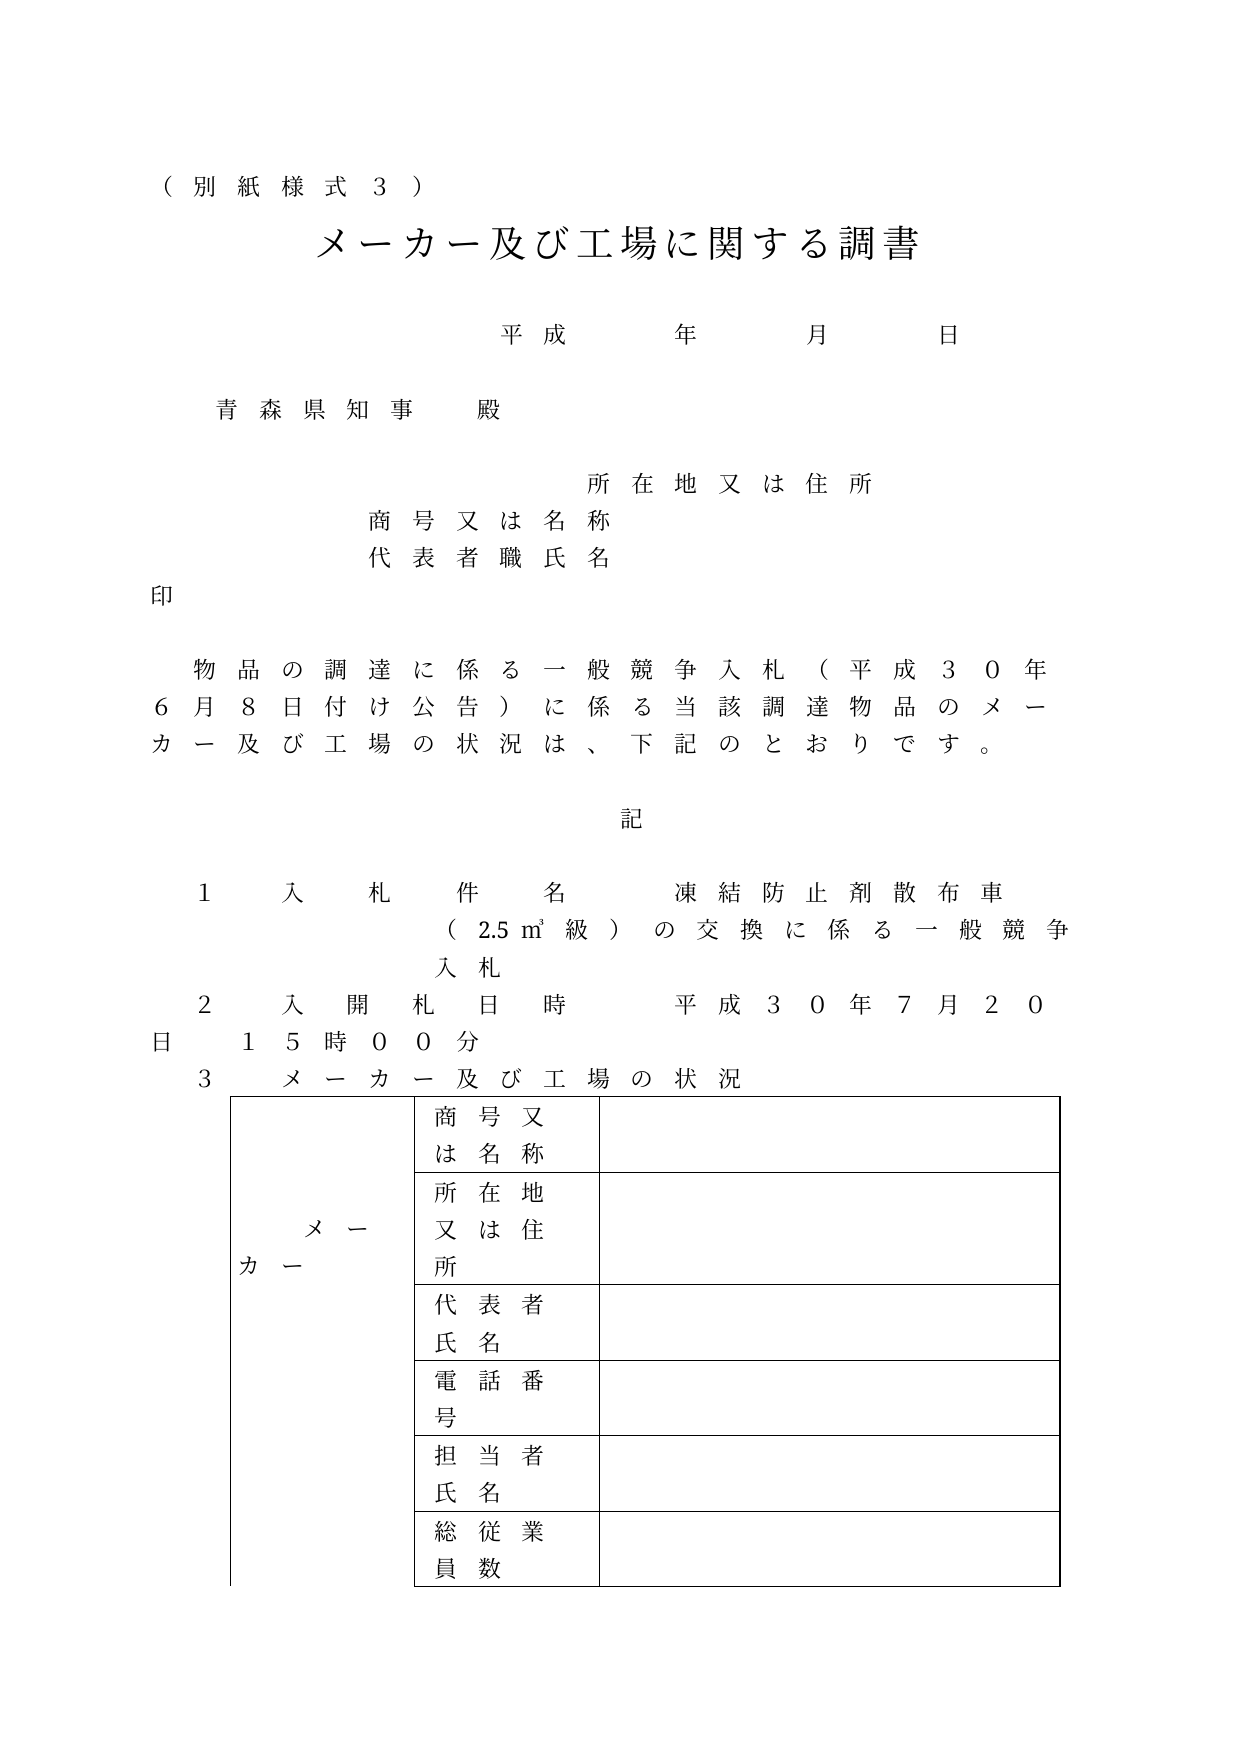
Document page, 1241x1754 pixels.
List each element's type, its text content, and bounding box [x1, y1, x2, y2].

table_cell [600, 1173, 1059, 1284]
table_cell 所在地又は住所 [415, 1173, 599, 1284]
table_cell 電話番号 [415, 1361, 599, 1435]
table_cell 代表者氏名 [415, 1285, 599, 1360]
text 商号又は名称 [150, 501, 1090, 538]
text （別紙様式３） [150, 167, 1090, 204]
table_header [600, 1097, 1059, 1172]
table_cell [600, 1436, 1059, 1511]
text 物品の調達に係る一般競争入札（平成３０年６月８日付け公告）に係る当該調達物品のメーカー及び工場の状況は、下記のとおりです。 [150, 650, 1090, 762]
table_header メーカー [231, 1097, 414, 1586]
table_header 商号又は名称 [415, 1097, 599, 1172]
table_cell [600, 1361, 1059, 1435]
table_cell 担当者氏名 [415, 1436, 599, 1511]
text ３ メーカー及び工場の状況 [150, 1059, 1090, 1096]
text 所在地又は住所 [150, 464, 1090, 501]
text 代表者職氏名 印 [150, 538, 1090, 613]
table_cell [600, 1285, 1059, 1360]
text 青森県知事 殿 [150, 390, 1090, 427]
table_cell [600, 1512, 1059, 1586]
text 平成 年 月 日 [150, 315, 1090, 352]
text １ 入 札 件 名 凍結防止剤散布車（2.5㎥級）の交換に係る一般競争入札 [150, 873, 1090, 985]
text メーカー及び工場に関する調書 [150, 204, 1090, 278]
table_cell 総従業員数 [415, 1512, 599, 1586]
text ２ 入 開 札 日 時 平成３０年７月２０日 １５時００分 [150, 985, 1090, 1059]
text 記 [150, 799, 1090, 836]
